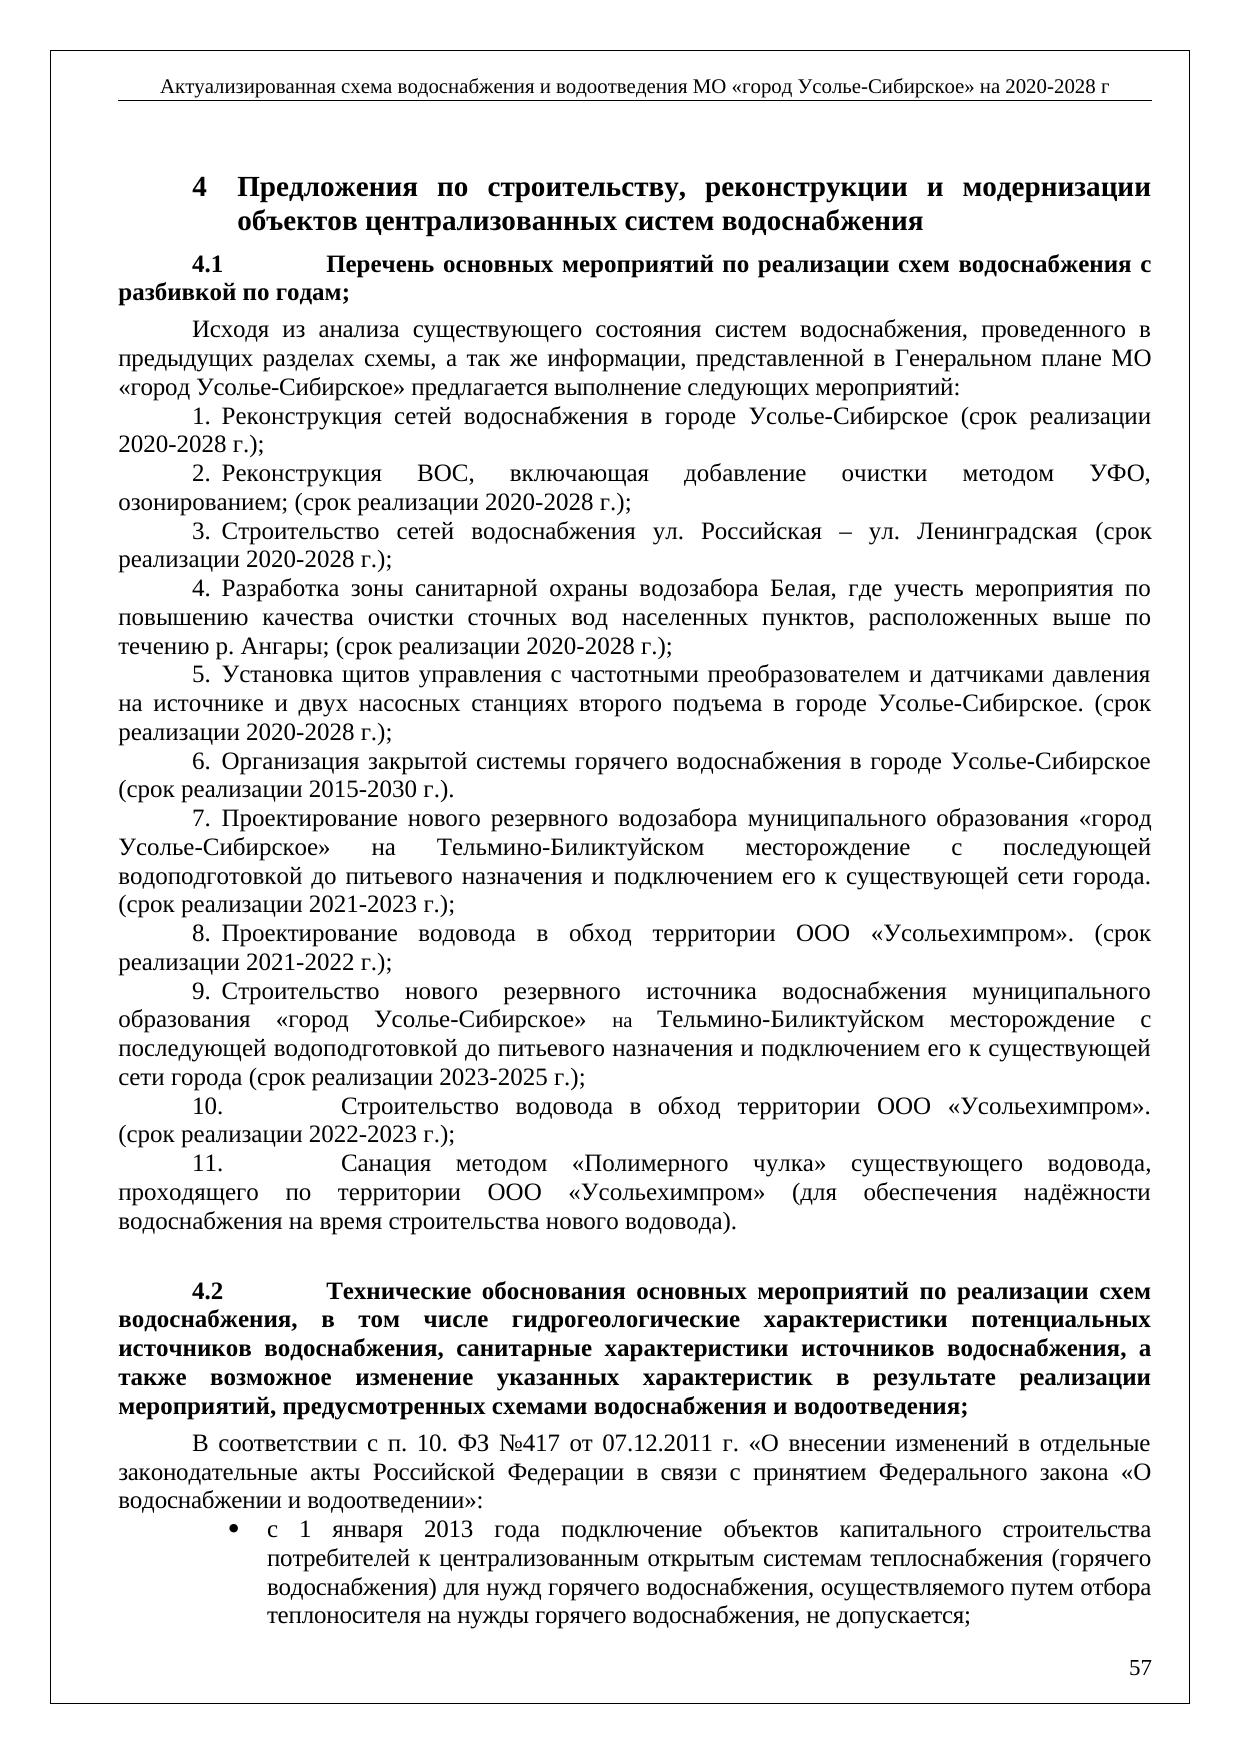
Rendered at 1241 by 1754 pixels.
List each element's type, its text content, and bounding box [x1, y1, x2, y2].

subtitle Технические обоснования основных мероприятий по реализации схем водоснабжения, в том числе гидрогеологические характеристики потенциальных источников водоснабжения, санитарные характеристики источников водоснабжения, а также возможное изменение указанных характеристик в результате реализации мероприятий, предусмотренных схемами водоснабжения и водоотведения; [118, 1276, 1152, 1419]
list Реконструкция сетей водоснабжения в городе Усолье-Сибирское (срок реализации 2020-2028 г.); [118, 401, 1152, 458]
list Проектирование нового резервного водозабора муниципального образования «город Усолье-Сибирское» на Тельмино-Биликтуйском месторождение с последующей водоподготовкой до питьевого назначения и подключением его к существующей сети города. (срок реализации 2021-2023 г.); [118, 803, 1152, 918]
text Исходя из анализа существующего состояния систем водоснабжения, проведенного в предыдущих разделах схемы, а так же информации, представленной в Генеральном плане МО «город Усолье-Сибирское» предлагается выполнение следующих мероприятий: [118, 314, 1152, 401]
list Строительство водовода в обход территории ООО «Усольехимпром». (срок реализации 2022-2023 г.); [118, 1091, 1152, 1148]
list Проектирование водовода в обход территории ООО «Усольехимпром». (срок реализации 2021-2022 г.); [118, 918, 1152, 976]
list Организация закрытой системы горячего водоснабжения в городе Усолье-Сибирское (срок реализации 2015-2030 г.). [118, 746, 1152, 803]
subtitle Перечень основных мероприятий по реализации схем водоснабжения с разбивкой по годам; [118, 249, 1152, 306]
subtitle Предложения по строительству, реконструкции и модернизации объектов централизованных систем водоснабжения [192, 169, 1152, 236]
text В соответствии с п. 10. ФЗ №417 от 07.12.2011 г. «О внесении изменений в отдельные законодательные акты Российской Федерации в связи с принятием Федерального закона «О водоснабжении и водоотведении»: [118, 1428, 1152, 1514]
list Разработка зоны санитарной охраны водозабора Белая, где учесть мероприятия по повышению качества очистки сточных вод населенных пунктов, расположенных выше по течению р. Ангары; (срок реализации 2020-2028 г.); [118, 573, 1152, 659]
list Строительство нового резервного источника водоснабжения муниципального образования «город Усолье-Сибирское» на Тельмино-Биликтуйском месторождение с последующей водоподготовкой до питьевого назначения и подключением его к существующей сети города (срок реализации 2023-2025 г.); [118, 976, 1152, 1091]
list Установка щитов управления с частотными преобразователем и датчиками давления на источнике и двух насосных станциях второго подъема в городе Усолье-Сибирское. (срок реализации 2020-2028 г.); [118, 659, 1152, 746]
list Строительство сетей водоснабжения ул. Российская – ул. Ленинградская (срок реализации 2020-2028 г.); [118, 516, 1152, 573]
list Реконструкция ВОС, включающая добавление очистки методом УФО, озонированием; (срок реализации 2020-2028 г.); [118, 458, 1152, 516]
list Санация методом «Полимерного чулка» существующего водовода, проходящего по территории ООО «Усольехимпром» (для обеспечения надёжности водоснабжения на время строительства нового водовода). [118, 1148, 1152, 1234]
list с 1 января 2013 года подключение объектов капитального строительства потребителей к централизованным открытым системам теплоснабжения (горячего водоснабжения) для нужд горячего водоснабжения, осуществляемого путем отбора теплоносителя на нужды горячего водоснабжения, не допускается; [229, 1514, 1152, 1629]
